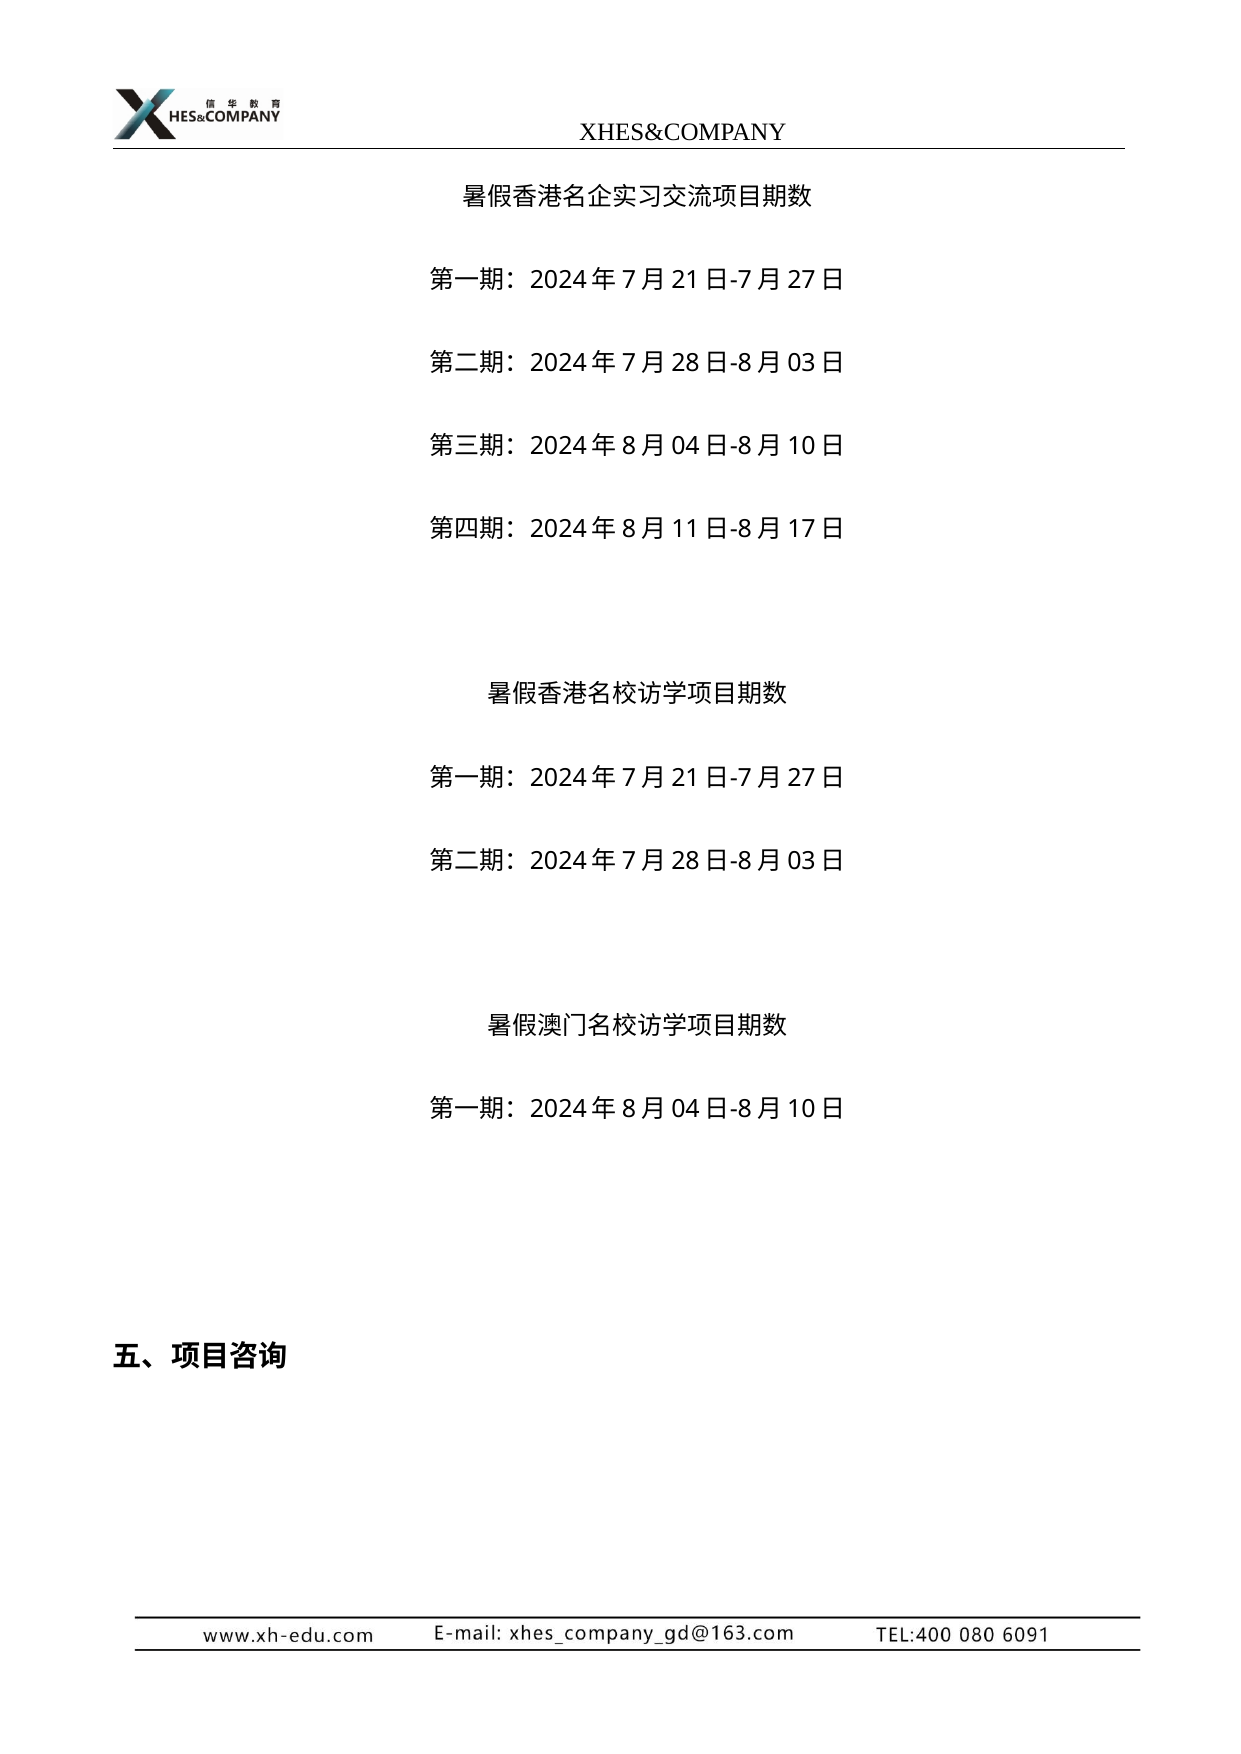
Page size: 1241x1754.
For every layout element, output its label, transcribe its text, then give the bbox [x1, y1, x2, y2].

text 第一期：2024年8月04日-8月10日 [112, 1074, 1162, 1139]
text 暑假澳门名校访学项目期数 [112, 991, 1162, 1056]
text 第二期：2024年7月28日-8月03日 [112, 826, 1162, 891]
text 第四期：2024年8月11日-8月17日 [112, 494, 1162, 559]
text 第二期：2024年7月28日-8月03日 [112, 328, 1162, 393]
text 第一期：2024年7月21日-7月27日 [112, 245, 1162, 310]
text 第一期：2024年7月21日-7月27日 [112, 743, 1162, 808]
text 暑假香港名校访学项目期数 [112, 659, 1162, 724]
text 第三期：2024年8月04日-8月10日 [112, 411, 1162, 476]
picture [134, 1616, 1141, 1651]
text 暑假香港名企实习交流项目期数 [112, 162, 1162, 227]
picture [112, 88, 284, 140]
list 五、项目咨询 [112, 1321, 1162, 1386]
